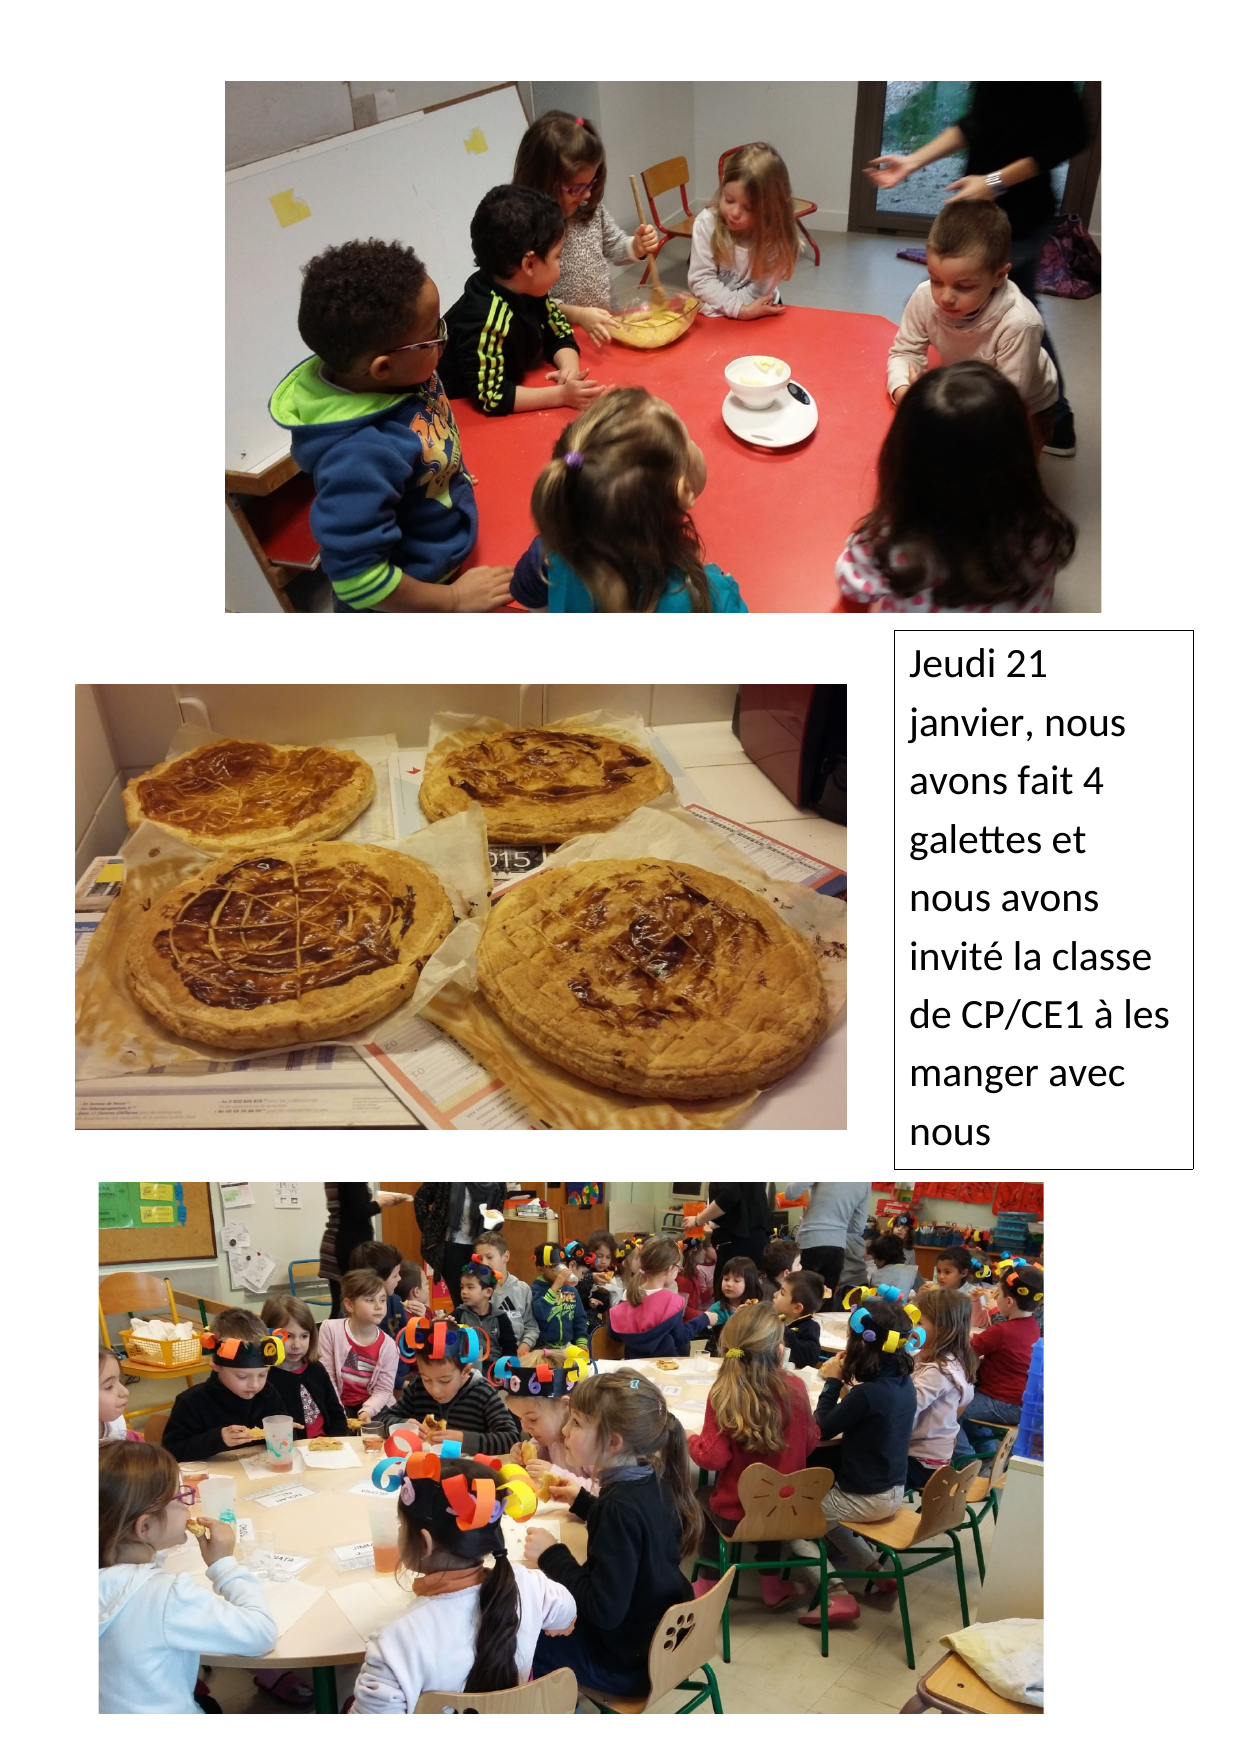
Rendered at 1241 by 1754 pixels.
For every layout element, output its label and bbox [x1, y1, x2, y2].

picture [225, 81, 1102, 613]
picture [98, 1182, 1044, 1714]
picture [75, 684, 847, 1130]
